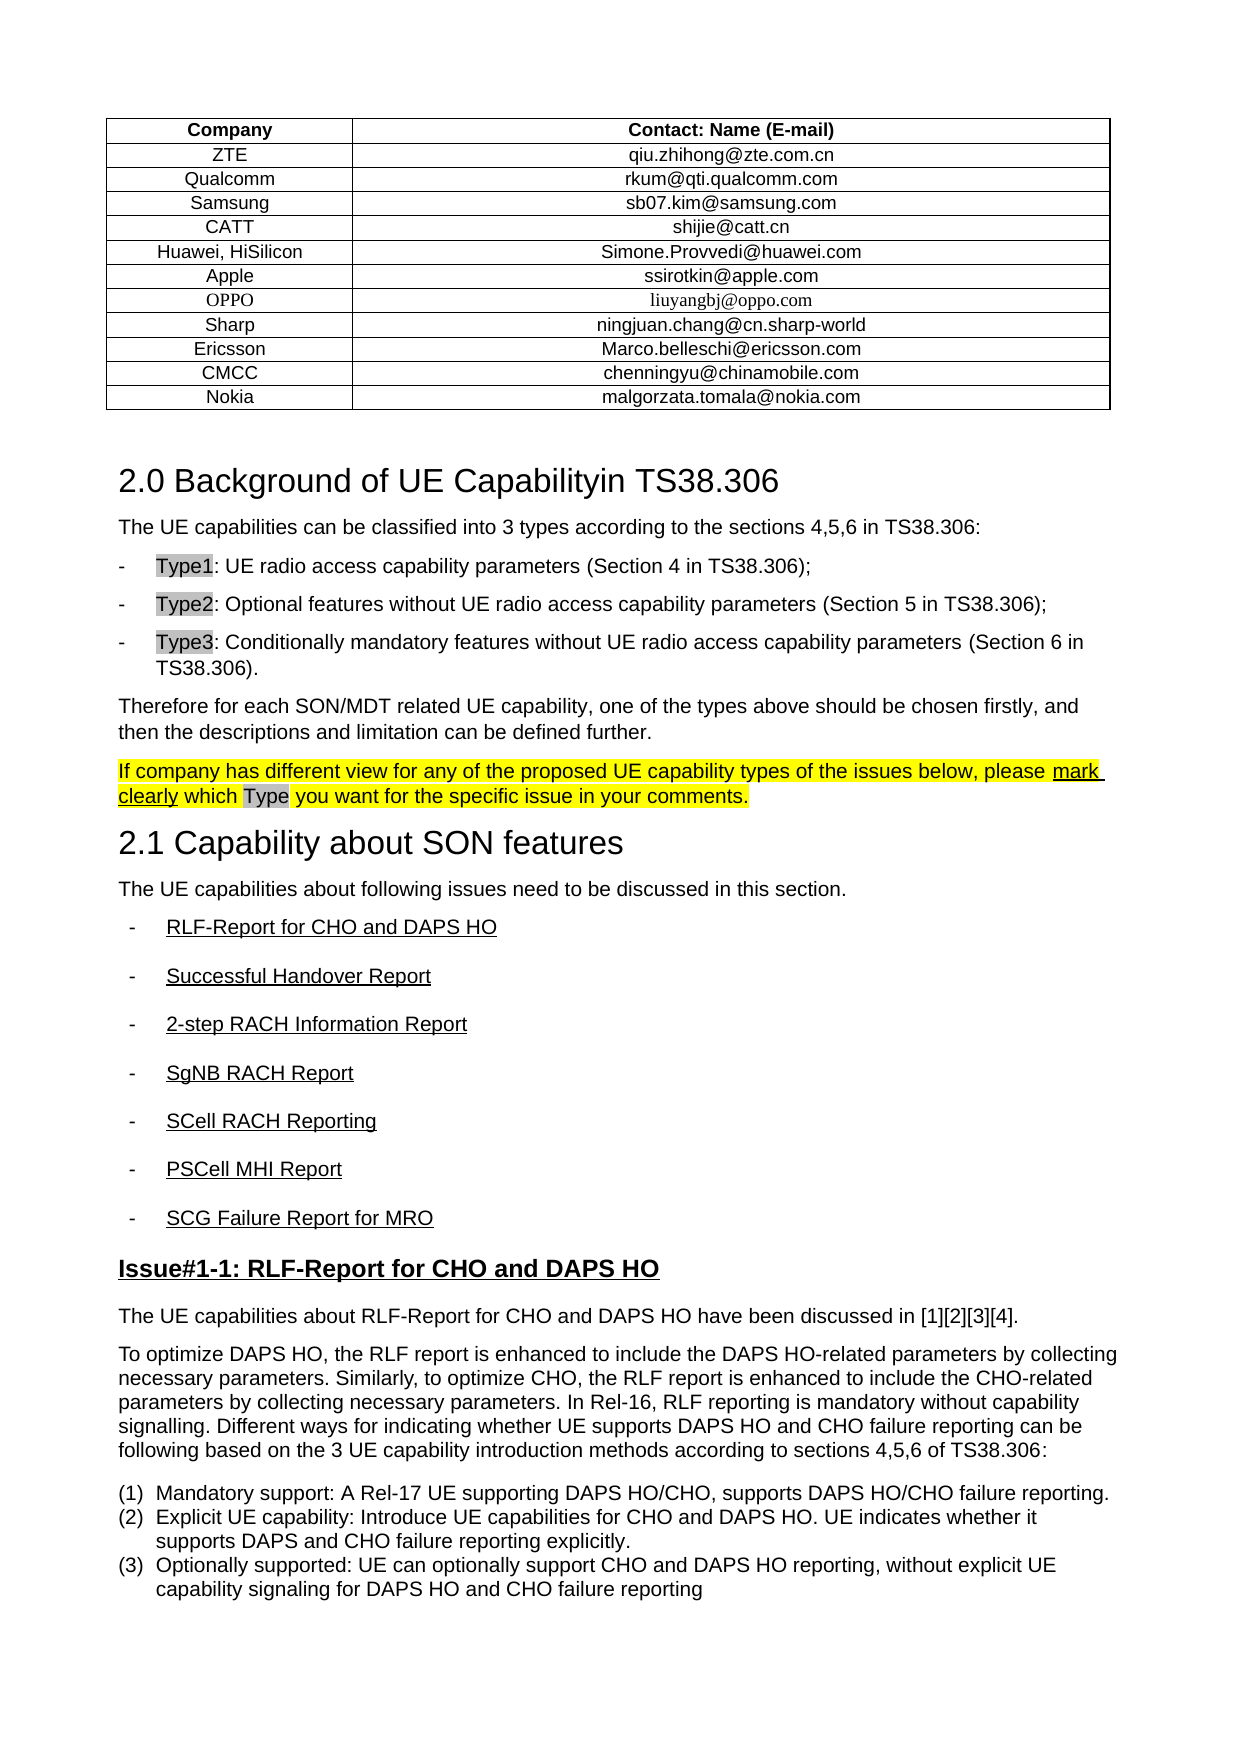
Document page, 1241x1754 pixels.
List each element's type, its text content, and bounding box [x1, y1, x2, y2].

list SgNB RACH Report [128, 1060, 1122, 1084]
table_cell chenningyu@chinamobile.com [353, 362, 1109, 385]
table_header Contact: Name (E-mail) [353, 119, 1109, 142]
list Type3: Conditionally mandatory features without UE radio access capability parameters (Section 6 in TS38.306). [118, 630, 1122, 680]
table_cell Samsung [107, 192, 352, 215]
table_cell ssirotkin@apple.com [353, 265, 1109, 288]
list SCG Failure Report for MRO [128, 1206, 1122, 1229]
table_cell shijie@catt.cn [353, 216, 1109, 239]
subtitle Issue#1-1: RLF-Report for CHO and DAPS HO [118, 1254, 1122, 1283]
table_cell Apple [107, 265, 352, 288]
table_cell liuyangbj@oppo.com [353, 289, 1109, 312]
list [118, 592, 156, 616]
list Mandatory support: A Rel-17 UE supporting DAPS HO/CHO, supports DAPS HO/CHO failure reporting. [118, 1481, 1122, 1505]
table_cell OPPO [107, 289, 352, 312]
text To optimize DAPS HO, the RLF report is enhanced to include the DAPS HO-related parameters by collecting necessary parameters. Similarly, to optimize CHO, the RLF report is enhanced to include the CHO-related parameters by collecting necessary parameters. In Rel-16, RLF reporting is mandatory without capability signalling. Different ways for indicating whether UE supports DAPS HO and CHO failure reporting can be following based on the 3 UE capability introduction methods according to sections 4,5,6 of TS38.306: [118, 1342, 1122, 1462]
list 2-step RACH Information Report [128, 1012, 1122, 1036]
table_cell malgorzata.tomala@nokia.com [353, 386, 1109, 409]
table_cell ningjuan.chang@cn.sharp-world [353, 313, 1109, 337]
list SCell RACH Reporting [128, 1109, 1122, 1133]
text The UE capabilities can be classified into 3 types according to the sections 4,5,6 in TS38.306: [118, 515, 1122, 539]
table_cell Ericsson [107, 338, 352, 361]
table_cell qiu.zhihong@zte.com.cn [353, 144, 1109, 167]
table_cell sb07.kim@samsung.com [353, 192, 1109, 215]
table_cell CMCC [107, 362, 352, 385]
text Therefore for each SON/MDT related UE capability, one of the types above should be chosen firstly, and then the descriptions and limitation can be defined further. [118, 694, 1122, 744]
table_cell CATT [107, 216, 352, 239]
table_cell ZTE [107, 144, 352, 167]
table_cell Huawei, HiSilicon [107, 241, 352, 264]
table_cell Marco.belleschi@ericsson.com [353, 338, 1109, 361]
table_header Company [107, 119, 352, 142]
text The UE capabilities about following issues need to be discussed in this section. [118, 877, 1122, 901]
table_cell Sharp [107, 313, 352, 337]
list Explicit UE capability: Introduce UE capabilities for CHO and DAPS HO. UE indicates whether it supports DAPS and CHO failure reporting explicitly. [118, 1505, 1122, 1553]
list Optionally supported: UE can optionally support CHO and DAPS HO reporting, without explicit UE capability signaling for DAPS HO and CHO failure reporting [118, 1553, 1122, 1601]
table_cell Simone.Provvedi@huawei.com [353, 241, 1109, 264]
subtitle 2.1 Capability about SON features [118, 823, 1122, 861]
table_cell Qualcomm [107, 168, 352, 191]
list Successful Handover Report [128, 963, 1122, 987]
table_cell Nokia [107, 386, 352, 409]
text If company has different view for any of the proposed UE capability types of the issues below, please mark clearly which Type you want for the specific issue in your comments. [118, 758, 1122, 808]
list PSCell MHI Report [128, 1157, 1122, 1181]
list Type1: UE radio access capability parameters (Section 4 in TS38.306); [118, 553, 1122, 577]
list Type2: Optional features without UE radio access capability parameters (Section 5 in TS38.306); [213, 592, 1122, 616]
table_cell rkum@qti.qualcomm.com [353, 168, 1109, 191]
list RLF-Report for CHO and DAPS HO [128, 915, 1122, 939]
text The UE capabilities about RLF-Report for CHO and DAPS HO have been discussed in [1][2][3][4]. [118, 1304, 1122, 1328]
subtitle 2.0 Background of UE Capabilityin TS38.306 [118, 461, 1122, 500]
